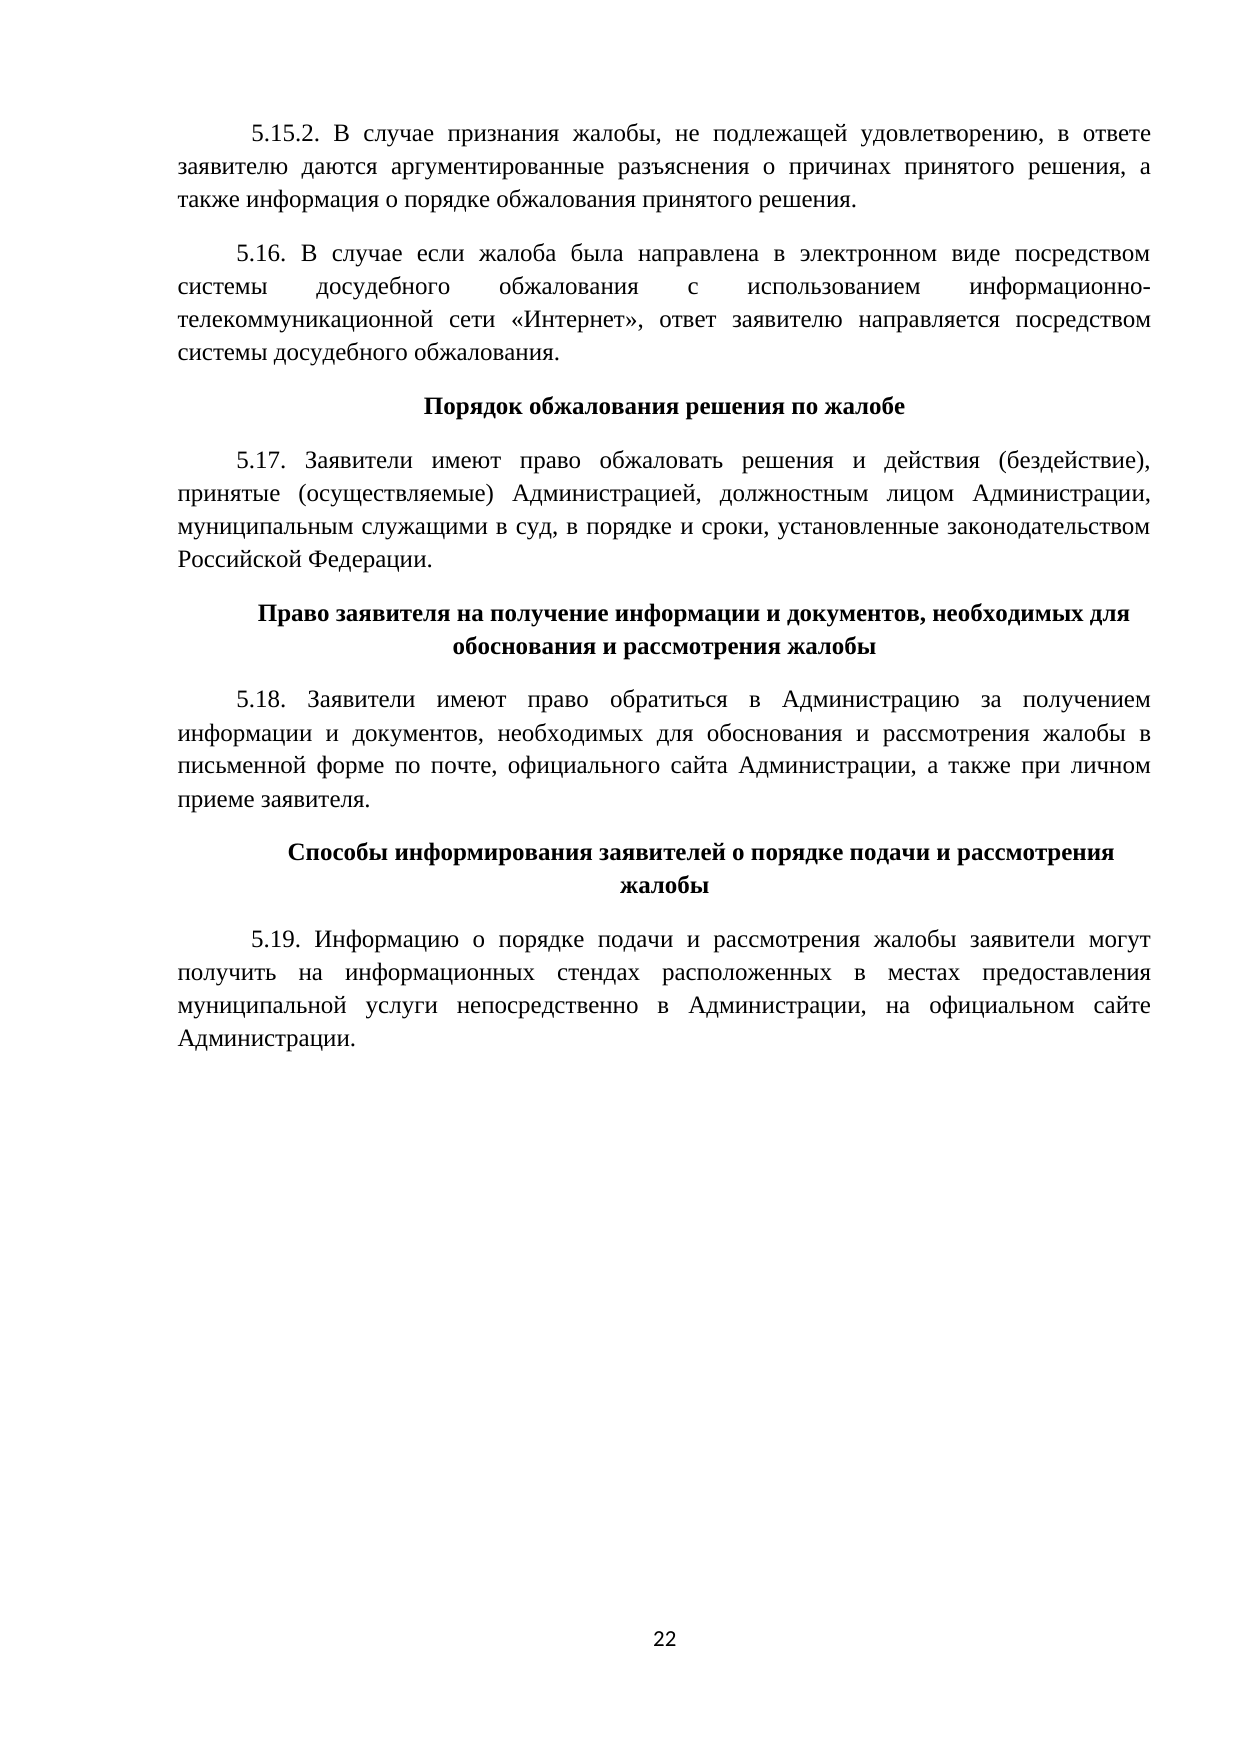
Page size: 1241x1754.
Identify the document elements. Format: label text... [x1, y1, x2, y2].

text Право заявителя на получение информации и документов, необходимых для обоснования и рассмотрения жалобы [177, 598, 1152, 659]
text 5.19. Информацию о порядке подачи и рассмотрения жалобы заявители могут получить на информационных стендах расположенных в местах предоставления муниципальной услуги непосредственно в Администрации, на официальном сайте Администрации. [177, 924, 1152, 1052]
text 5.16. В случае если жалоба была направлена в электронном виде посредством системы досудебного обжалования с использованием информационно-телекоммуникационной сети «Интернет», ответ заявителю направляется посредством системы досудебного обжалования. [177, 238, 1152, 366]
text Порядок обжалования решения по жалобе [177, 391, 1152, 420]
text 5.15.2. В случае признания жалобы, не подлежащей удовлетворению, в ответе заявителю даются аргументированные разъяснения о причинах принятого решения, а также информация о порядке обжалования принятого решения. [177, 118, 1152, 213]
text 5.18. Заявители имеют право обратиться в Администрацию за получением информации и документов, необходимых для обоснования и рассмотрения жалобы в письменной форме по почте, официального сайта Администрации, а также при личном приеме заявителя. [177, 684, 1152, 812]
text Способы информирования заявителей о порядке подачи и рассмотрения жалобы [177, 837, 1152, 899]
text 5.17. Заявители имеют право обжаловать решения и действия (бездействие), принятые (осуществляемые) Администрацией, должностным лицом Администрации, муниципальным служащими в суд, в порядке и сроки, установленные законодательством Российской Федерации. [177, 445, 1152, 573]
